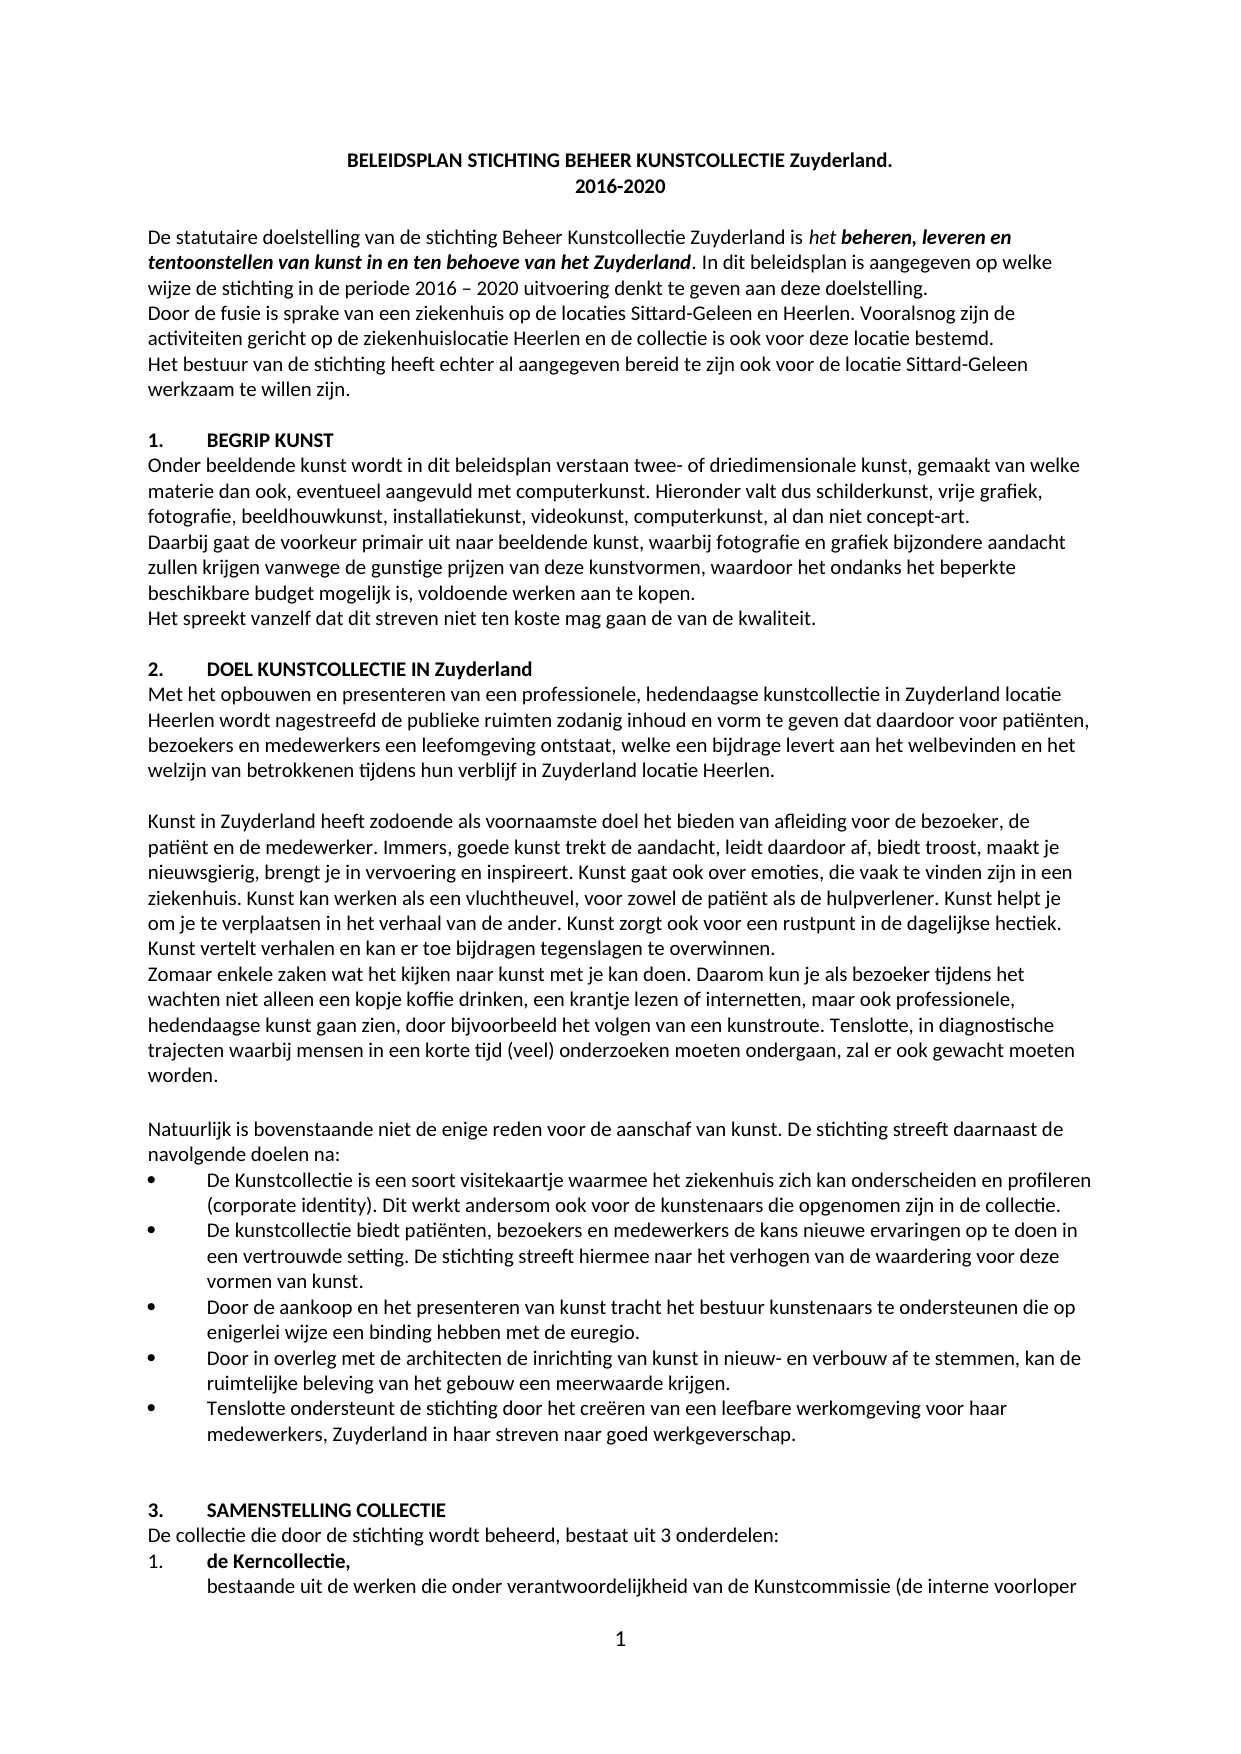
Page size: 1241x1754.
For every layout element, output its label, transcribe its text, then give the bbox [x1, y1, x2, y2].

list De kunstcollectie biedt patiënten, bezoekers en medewerkers de kans nieuwe ervaringen op te doen in een vertrouwde setting. De stichting streeft hiermee naar het verhogen van de waardering voor deze vormen van kunst. [148, 1218, 1093, 1294]
list De Kunstcollectie is een soort visitekaartje waarmee het ziekenhuis zich kan onderscheiden en profileren (corporate identity). Dit werkt andersom ook voor de kunstenaars die opgenomen zijn in de collectie. [148, 1167, 1093, 1218]
text De collectie die door de stichting wordt beheerd, bestaat uit 3 onderdelen: [148, 1523, 1093, 1548]
text De statutaire doelstelling van de stichting Beheer Kunstcollectie Zuyderland is het beheren, leveren en tentoonstellen van kunst in en ten behoeve van het Zuyderland. In dit beleidsplan is aangegeven op welke wijze de stichting in de periode 2016 – 2020 uitvoering denkt te geven aan deze doelstelling. Door de fusie is sprake van een ziekenhuis op de locaties Sittard-Geleen en Heerlen. Vooralsnog zijn de activiteiten gericht op de ziekenhuislocatie Heerlen en de collectie is ook voor deze locatie bestemd. Het bestuur van de stichting heeft echter al aangegeven bereid te zijn ook voor de locatie Sittard-Geleen werkzaam te willen zijn. [148, 224, 1093, 402]
text 3. SAMENSTELLING COLLECTIE [148, 1497, 1093, 1523]
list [148, 1548, 1093, 1599]
text Natuurlijk is bovenstaande niet de enige reden voor de aanschaf van kunst. De stichting streeft daarnaast de navolgende doelen na: [148, 1116, 1093, 1167]
text 2. DOEL KUNSTCOLLECTIE IN Zuyderland [148, 656, 1093, 681]
text 1. BEGRIP KUNST [148, 427, 1093, 453]
text Met het opbouwen en presenteren van een professionele, hedendaagse kunstcollectie in Zuyderland locatie Heerlen wordt nagestreefd de publieke ruimten zodanig inhoud en vorm te geven dat daardoor voor patiënten, bezoekers en medewerkers een leefomgeving ontstaat, welke een bijdrage levert aan het welbevinden en het welzijn van betrokkenen tijdens hun verblijf in Zuyderland locatie Heerlen. [148, 681, 1093, 783]
text BELEIDSPLAN STICHTING BEHEER KUNSTCOLLECTIE Zuyderland. [148, 148, 1093, 173]
text Onder beeldende kunst wordt in dit beleidsplan verstaan twee- of driedimensionale kunst, gemaakt van welke materie dan ook, eventueel aangevuld met computerkunst. Hieronder valt dus schilderkunst, vrije grafiek, fotografie, beeldhouwkunst, installatiekunst, videokunst, computerkunst, al dan niet concept-art. Daarbij gaat de voorkeur primair uit naar beeldende kunst, waarbij fotografie en grafiek bijzondere aandacht zullen krijgen vanwege de gunstige prijzen van deze kunstvormen, waardoor het ondanks het beperkte beschikbare budget mogelijk is, voldoende werken aan te kopen. Het spreekt vanzelf dat dit streven niet ten koste mag gaan de van de kwaliteit. [148, 453, 1093, 631]
text Zomaar enkele zaken wat het kijken naar kunst met je kan doen. Daarom kun je als bezoeker tijdens het wachten niet alleen een kopje koffie drinken, een krantje lezen of internetten, maar ook professionele, hedendaagse kunst gaan zien, door bijvoorbeeld het volgen van een kunstroute. Tenslotte, in diagnostische trajecten waarbij mensen in een korte tijd (veel) onderzoeken moeten ondergaan, zal er ook gewacht moeten worden. [148, 961, 1093, 1116]
list Tenslotte ondersteunt de stichting door het creëren van een leefbare werkomgeving voor haar medewerkers, Zuyderland in haar streven naar goed werkgeverschap. [148, 1396, 1093, 1446]
text Kunst in Zuyderland heeft zodoende als voornaamste doel het bieden van afleiding voor de bezoeker, de patiënt en de medewerker. Immers, goede kunst trekt de aandacht, leidt daardoor af, biedt troost, maakt je nieuwsgierig, brengt je in vervoering en inspireert. Kunst gaat ook over emoties, die vaak te vinden zijn in een ziekenhuis. Kunst kan werken als een vluchtheuvel, voor zowel de patiënt als de hulpverlener. Kunst helpt je om je te verplaatsen in het verhaal van de ander. Kunst zorgt ook voor een rustpunt in de dagelijkse hectiek. Kunst vertelt verhalen en kan er toe bijdragen tegenslagen te overwinnen. [148, 808, 1093, 961]
list Door in overleg met de architecten de inrichting van kunst in nieuw- en verbouw af te stemmen, kan de ruimtelijke beleving van het gebouw een meerwaarde krijgen. [148, 1345, 1093, 1396]
list Door de aankoop en het presenteren van kunst tracht het bestuur kunstenaars te ondersteunen die op enigerlei wijze een binding hebben met de euregio. [148, 1294, 1093, 1345]
text 2016-2020 [148, 173, 1093, 198]
